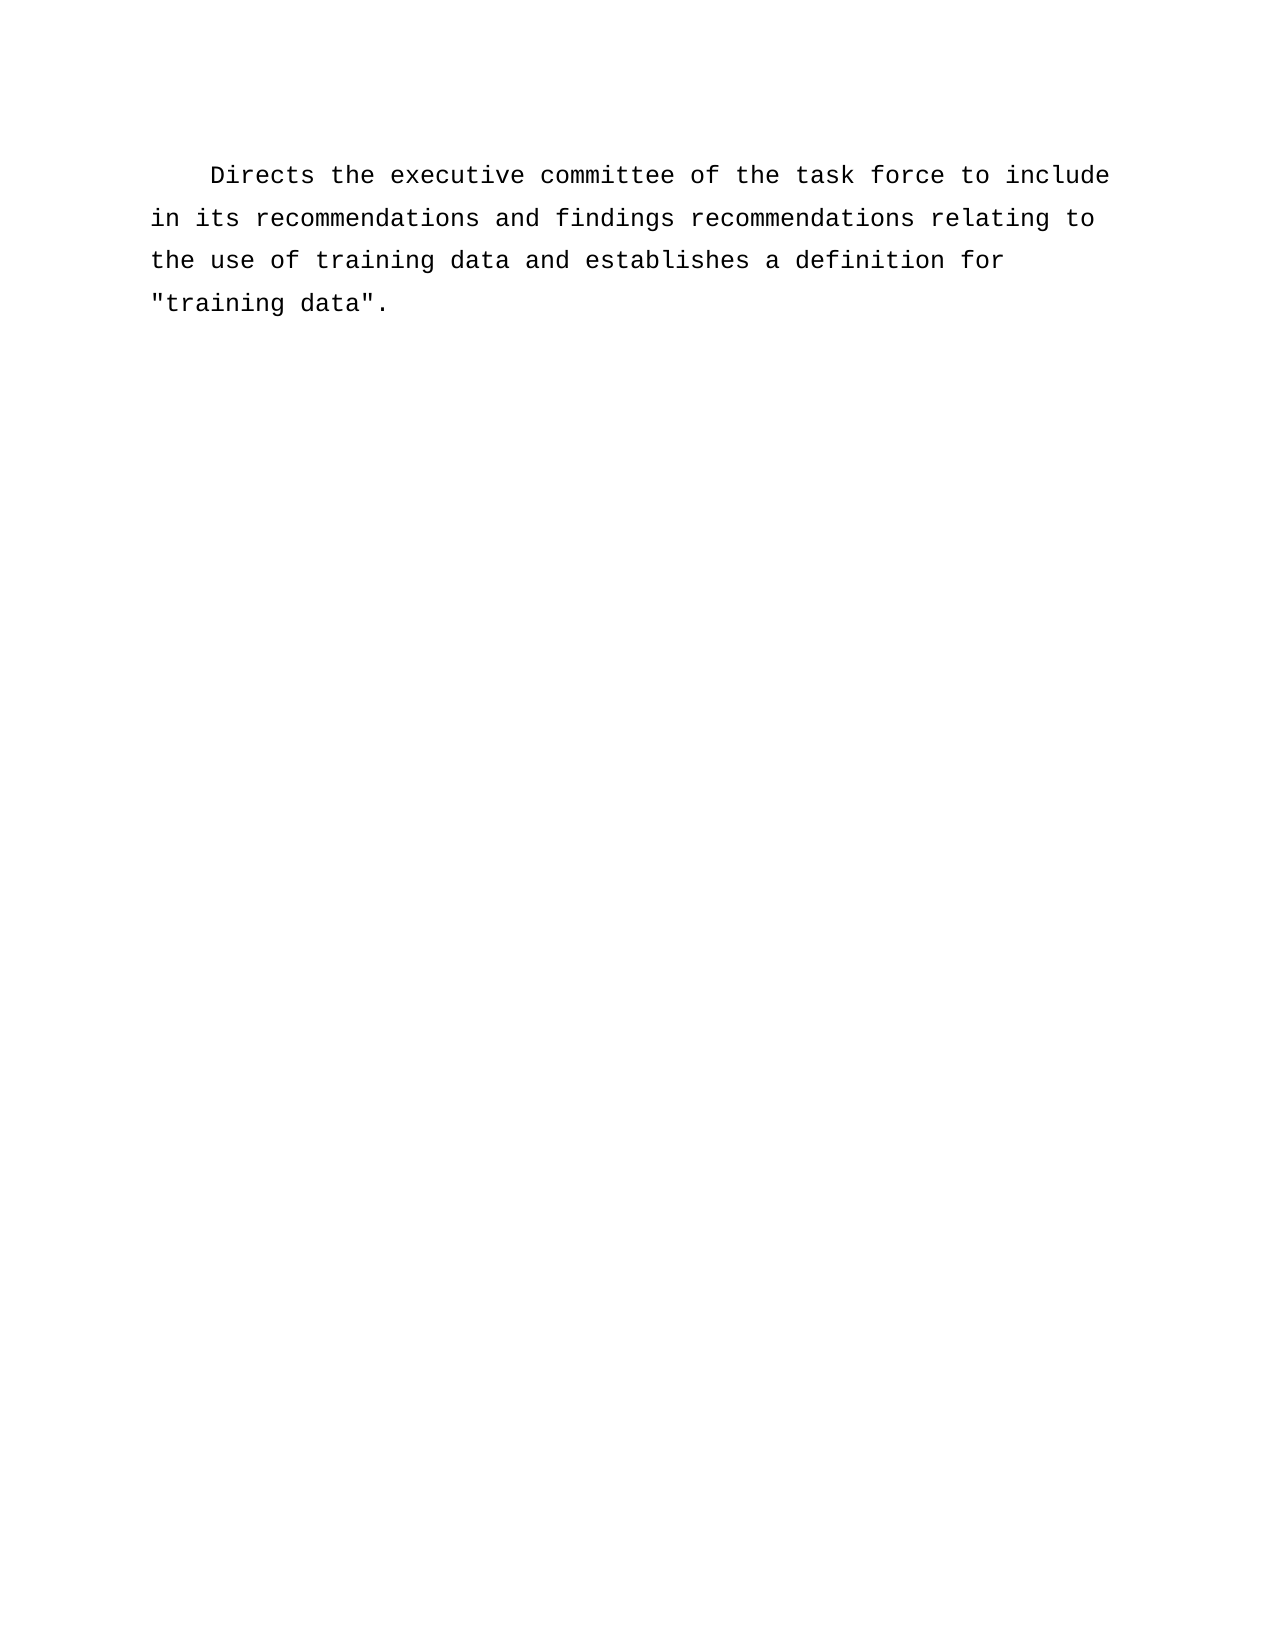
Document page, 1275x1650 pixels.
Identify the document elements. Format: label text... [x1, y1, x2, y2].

text Directs the executive committee of the task force to include in its recommendations and findings recommendations relating to the use of training data and establishes a definition for "training data". [150, 150, 1125, 320]
